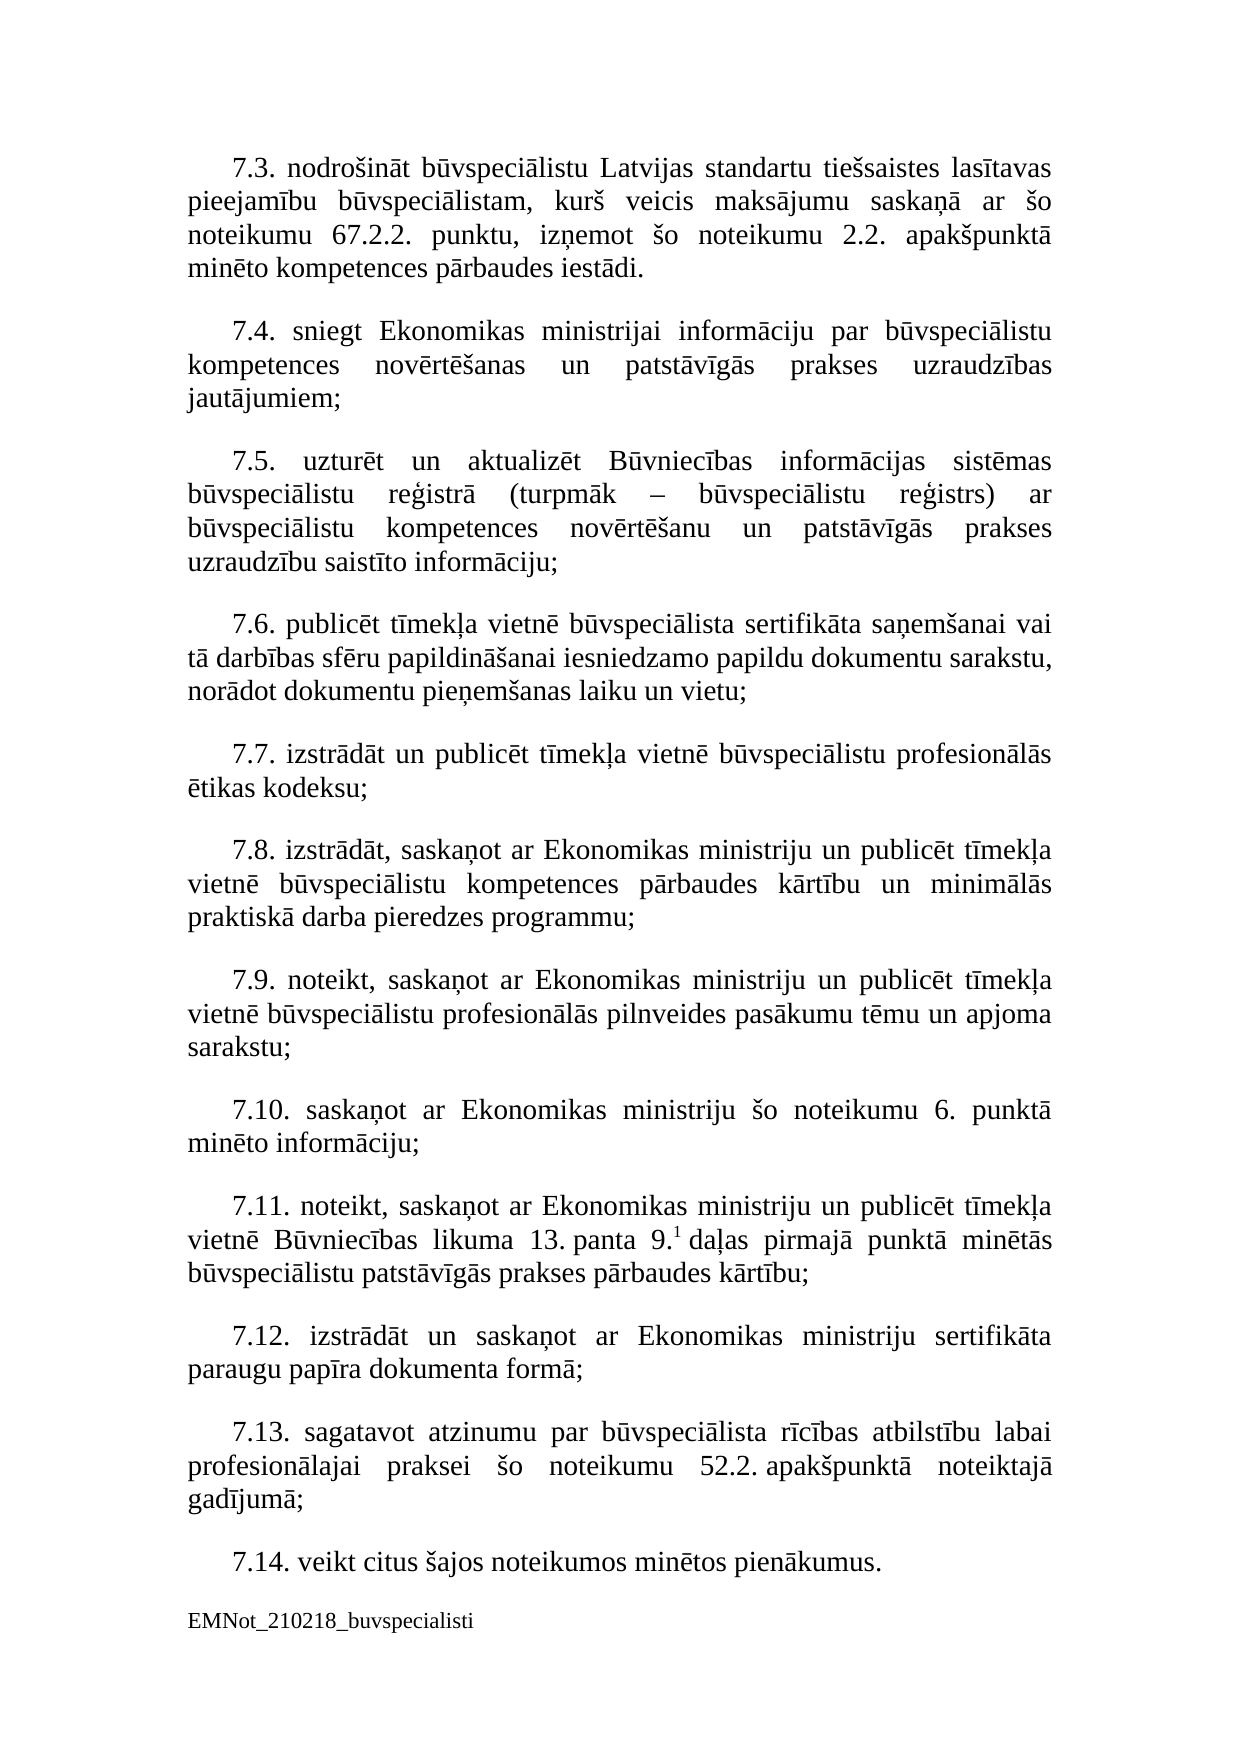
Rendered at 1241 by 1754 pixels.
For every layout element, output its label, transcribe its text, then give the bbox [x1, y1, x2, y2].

text 7.13. sagatavot atzinumu par būvspeciālista rīcības atbilstību labai profesionālajai praksei šo noteikumu 52.2. apakšpunktā noteiktajā gadījumā; [187, 1414, 1053, 1515]
text 7.11. noteikt, saskaņot ar Ekonomikas ministriju un publicēt tīmekļa vietnē Būvniecības likuma 13. panta 9.1 daļas pirmajā punktā minētās būvspeciālistu patstāvīgās prakses pārbaudes kārtību; [187, 1188, 1053, 1289]
text 7.10. saskaņot ar Ekonomikas ministriju šo noteikumu 6. punktā minēto informāciju; [187, 1092, 1053, 1159]
text 7.7. izstrādāt un publicēt tīmekļa vietnē būvspeciālistu profesionālās ētikas kodeksu; [187, 736, 1053, 803]
text 7.12. izstrādāt un saskaņot ar Ekonomikas ministriju sertifikāta paraugu papīra dokumenta formā; [187, 1318, 1053, 1385]
text 7.6. publicēt tīmekļa vietnē būvspeciālista sertifikāta saņemšanai vai tā darbības sfēru papildināšanai iesniedzamo papildu dokumentu sarakstu, norādot dokumentu pieņemšanas laiku un vietu; [187, 606, 1053, 707]
text 7.5. uzturēt un aktualizēt Būvniecības informācijas sistēmas būvspeciālistu reģistrā (turpmāk – būvspeciālistu reģistrs) ar būvspeciālistu kompetences novērtēšanu un patstāvīgās prakses uzraudzību saistīto informāciju; [187, 443, 1053, 577]
text 7.4. sniegt Ekonomikas ministrijai informāciju par būvspeciālistu kompetences novērtēšanas un patstāvīgās prakses uzraudzības jautājumiem; [187, 313, 1053, 414]
text 7.14. veikt citus šajos noteikumos minētos pienākumus. [187, 1544, 1053, 1578]
text 7.8. izstrādāt, saskaņot ar Ekonomikas ministriju un publicēt tīmekļa vietnē būvspeciālistu kompetences pārbaudes kārtību un minimālās praktiskā darba pieredzes programmu; [187, 832, 1053, 933]
text 7.9. noteikt, saskaņot ar Ekonomikas ministriju un publicēt tīmekļa vietnē būvspeciālistu profesionālās pilnveides pasākumu tēmu un apjoma sarakstu; [187, 962, 1053, 1063]
text 7.3. nodrošināt būvspeciālistu Latvijas standartu tiešsaistes lasītavas pieejamību būvspeciālistam, kurš veicis maksājumu saskaņā ar šo noteikumu 67.2.2. punktu, izņemot šo noteikumu 2.2. apakšpunktā minēto kompetences pārbaudes iestādi. [187, 150, 1053, 284]
